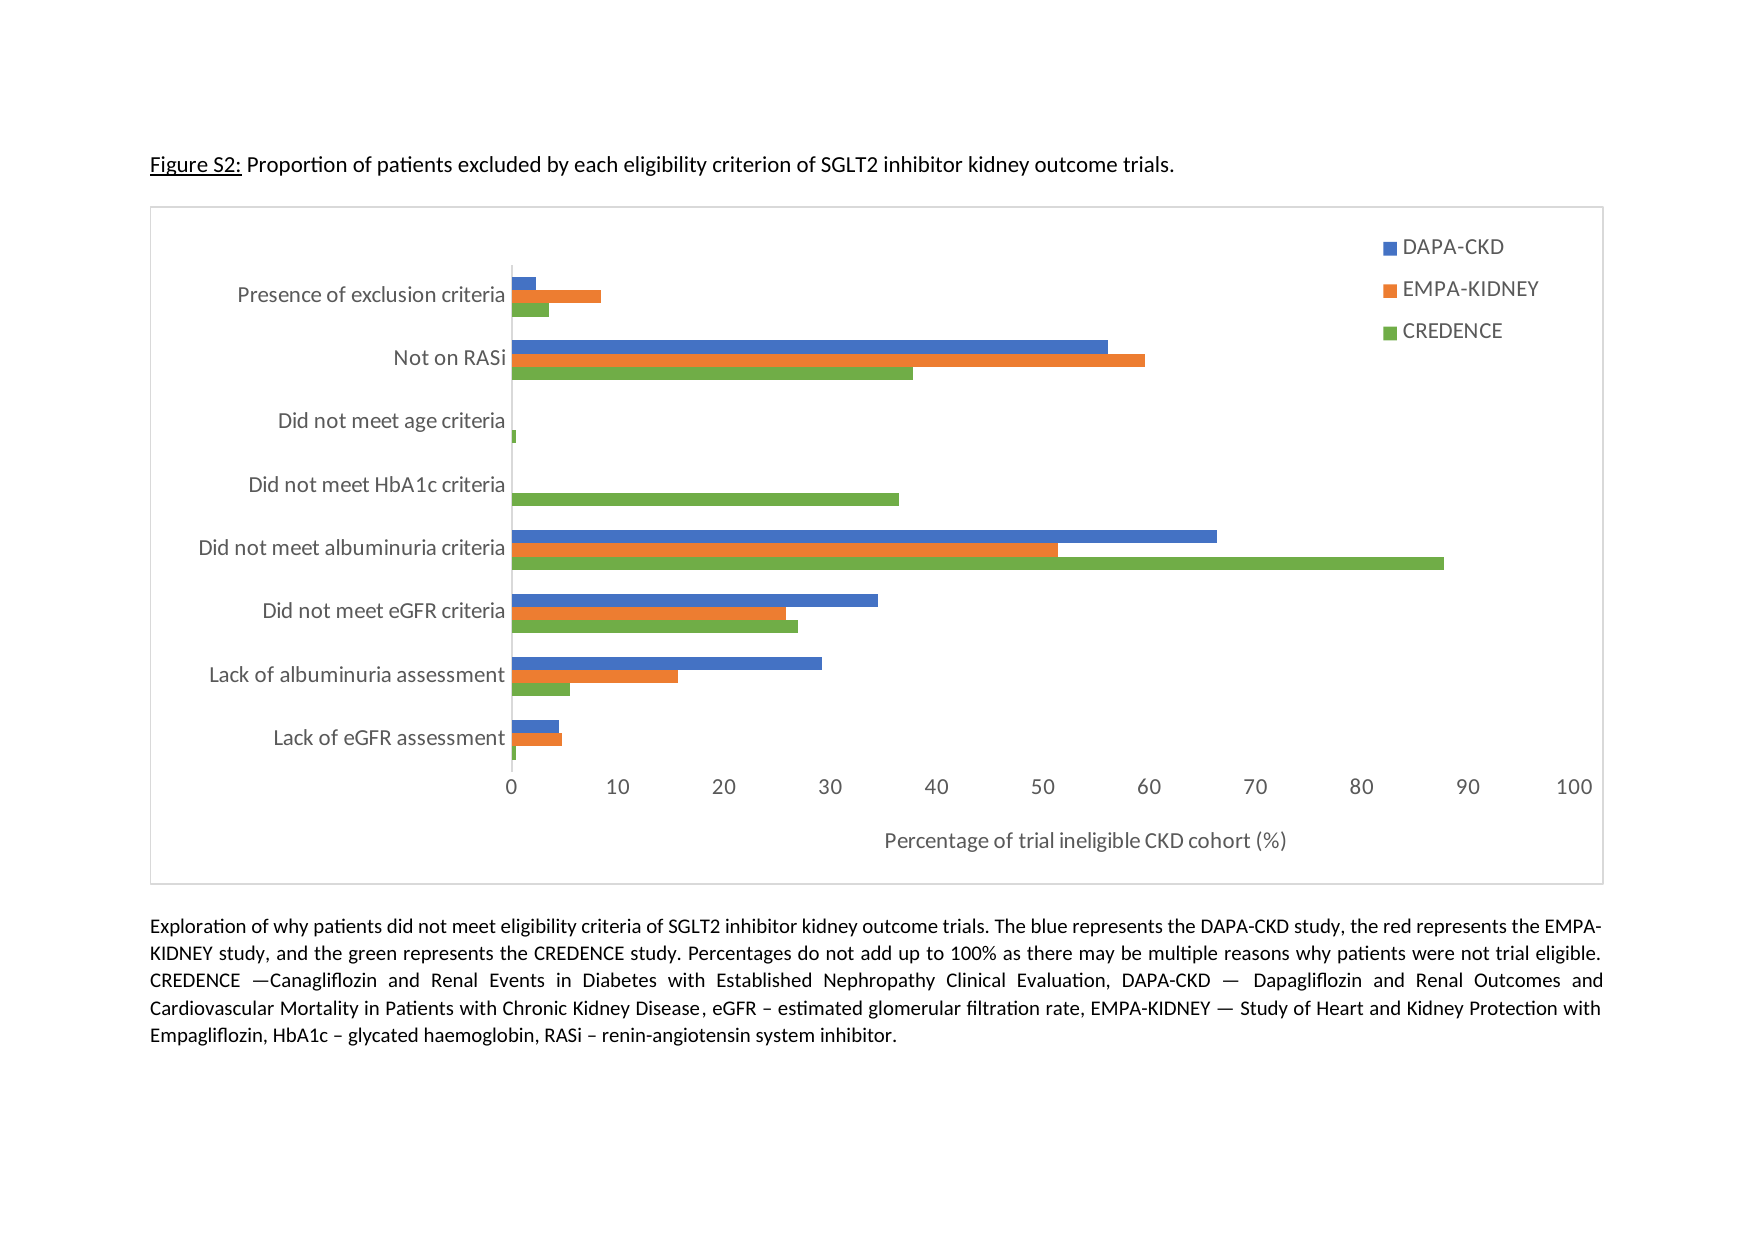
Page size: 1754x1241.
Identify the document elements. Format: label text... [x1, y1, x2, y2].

text Figure S2: Proportion of patients excluded by each eligibility criterion of SGLT2 inhibitor kidney outcome trials. [150, 150, 1604, 178]
text Exploration of why patients did not meet eligibility criteria of SGLT2 inhibitor kidney outcome trials. The blue represents the DAPA-CKD study, the red represents the EMPA-KIDNEY study, and the green represents the CREDENCE study. Percentages do not add up to 100% as there may be multiple reasons why patients were not trial eligible. CREDENCE —Canagliflozin and Renal Events in Diabetes with Established Nephropathy Clinical Evaluation, DAPA-CKD — Dapagliflozin and Renal Outcomes and Cardiovascular Mortality in Patients with Chronic Kidney Disease, eGFR – estimated glomerular filtration rate, EMPA-KIDNEY — Study of Heart and Kidney Protection with Empagliflozin, HbA1c – glycated haemoglobin, RASi – renin-angiotensin system inhibitor. [150, 913, 1604, 1048]
